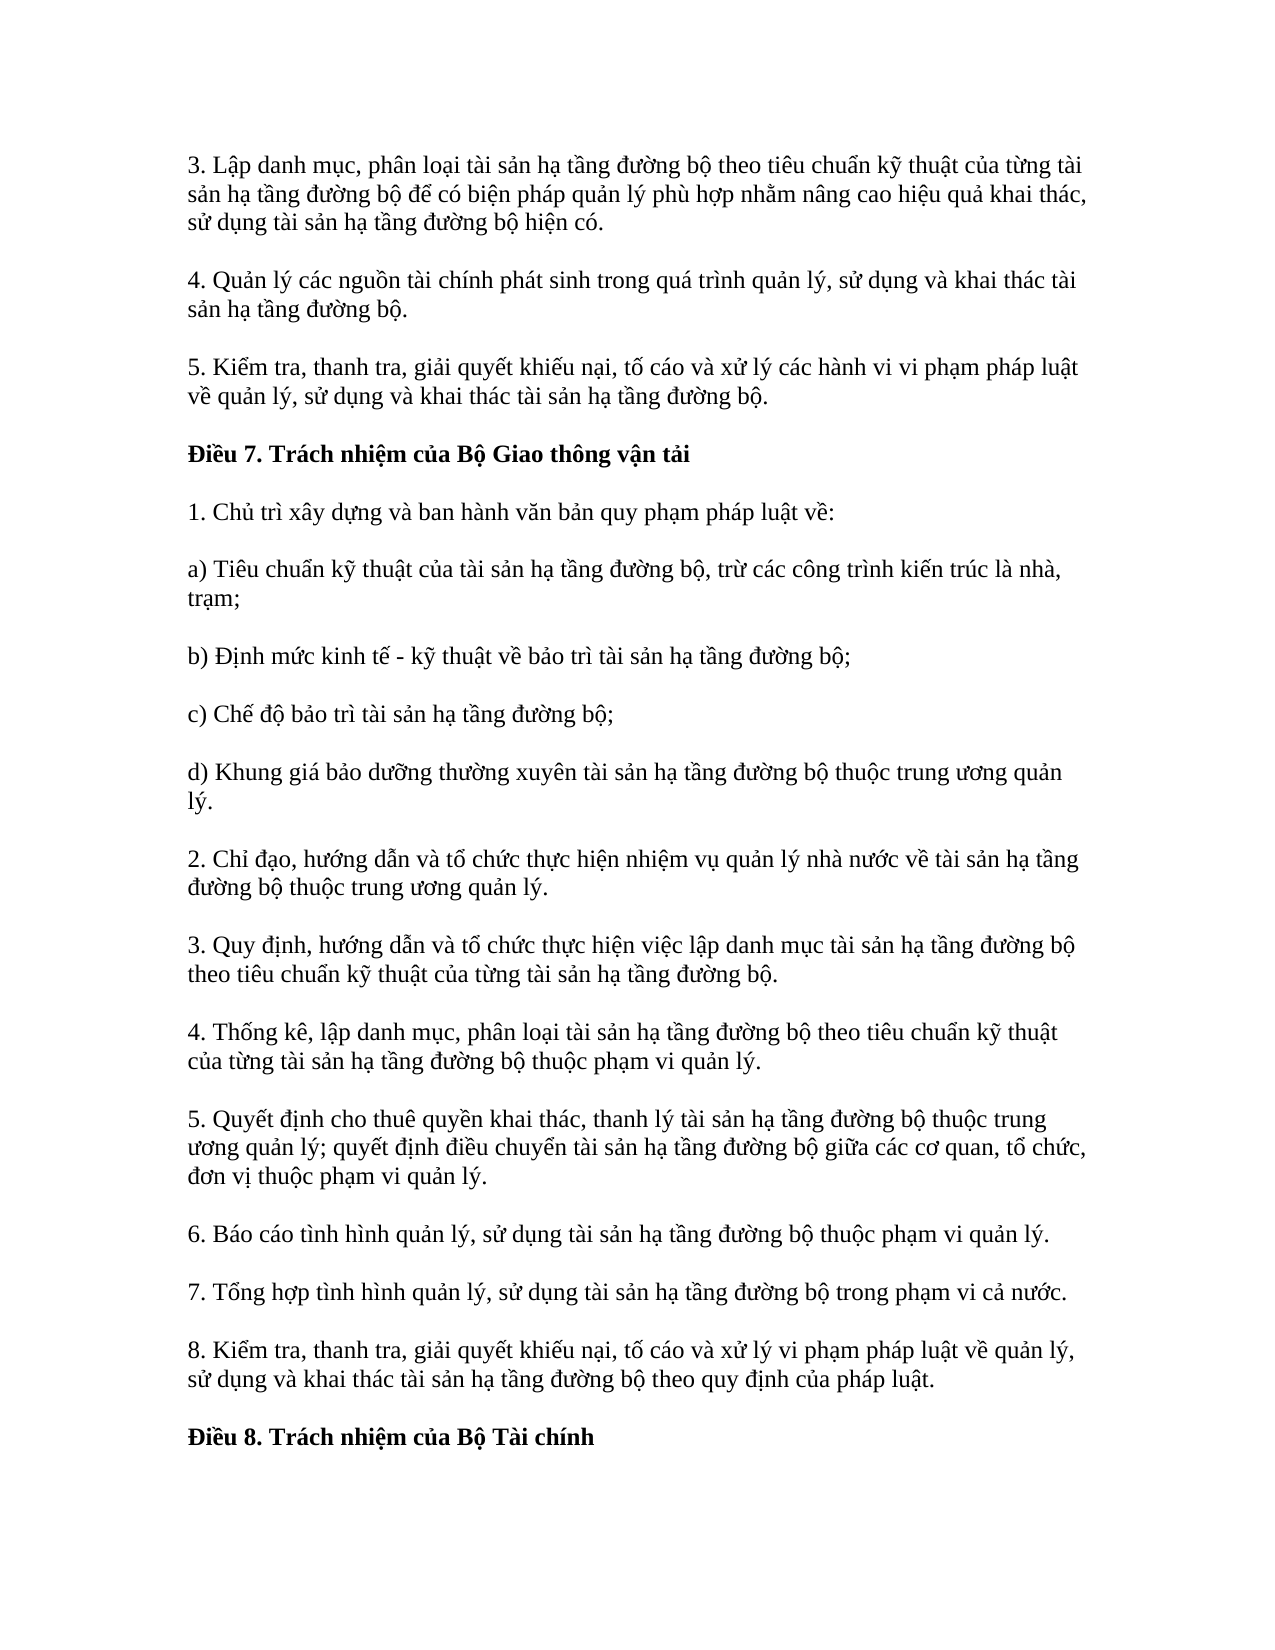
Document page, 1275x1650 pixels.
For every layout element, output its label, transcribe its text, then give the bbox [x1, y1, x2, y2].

text 4. Thống kê, lập danh mục, phân loại tài sản hạ tầng đường bộ theo tiêu chuẩn kỹ thuật của từng tài sản hạ tầng đường bộ thuộc phạm vi quản lý. [187, 1017, 1087, 1074]
text d) Khung giá bảo dưỡng thường xuyên tài sản hạ tầng đường bộ thuộc trung ương quản lý. [187, 757, 1087, 814]
text 3. Quy định, hướng dẫn và tổ chức thực hiện việc lập danh mục tài sản hạ tầng đường bộ theo tiêu chuẩn kỹ thuật của từng tài sản hạ tầng đường bộ. [187, 930, 1087, 988]
text 8. Kiểm tra, thanh tra, giải quyết khiếu nại, tố cáo và xử lý vi phạm pháp luật về quản lý, sử dụng và khai thác tài sản hạ tầng đường bộ theo quy định của pháp luật. [187, 1335, 1087, 1392]
text Điều 8. Trách nhiệm của Bộ Tài chính [187, 1422, 1087, 1450]
text 4. Quản lý các nguồn tài chính phát sinh trong quá trình quản lý, sử dụng và khai thác tài sản hạ tầng đường bộ. [187, 265, 1087, 323]
text 2. Chỉ đạo, hướng dẫn và tổ chức thực hiện nhiệm vụ quản lý nhà nước về tài sản hạ tầng đường bộ thuộc trung ương quản lý. [187, 844, 1087, 901]
text 5. Kiểm tra, thanh tra, giải quyết khiếu nại, tố cáo và xử lý các hành vi vi phạm pháp luật về quản lý, sử dụng và khai thác tài sản hạ tầng đường bộ. [187, 352, 1087, 409]
text Điều 7. Trách nhiệm của Bộ Giao thông vận tải [187, 439, 1087, 467]
text 3. Lập danh mục, phân loại tài sản hạ tầng đường bộ theo tiêu chuẩn kỹ thuật của từng tài sản hạ tầng đường bộ để có biện pháp quản lý phù hợp nhằm nâng cao hiệu quả khai thác, sử dụng tài sản hạ tầng đường bộ hiện có. [187, 150, 1087, 236]
text 5. Quyết định cho thuê quyền khai thác, thanh lý tài sản hạ tầng đường bộ thuộc trung ương quản lý; quyết định điều chuyển tài sản hạ tầng đường bộ giữa các cơ quan, tổ chức, đơn vị thuộc phạm vi quản lý. [187, 1104, 1087, 1190]
text 6. Báo cáo tình hình quản lý, sử dụng tài sản hạ tầng đường bộ thuộc phạm vi quản lý. [187, 1219, 1087, 1248]
text 1. Chủ trì xây dựng và ban hành văn bản quy phạm pháp luật về: [187, 497, 1087, 525]
text a) Tiêu chuẩn kỹ thuật của tài sản hạ tầng đường bộ, trừ các công trình kiến trúc là nhà, trạm; [187, 554, 1087, 612]
text c) Chế độ bảo trì tài sản hạ tầng đường bộ; [187, 699, 1087, 728]
text b) Định mức kinh tế - kỹ thuật về bảo trì tài sản hạ tầng đường bộ; [187, 641, 1087, 670]
text 7. Tổng hợp tình hình quản lý, sử dụng tài sản hạ tầng đường bộ trong phạm vi cả nước. [187, 1277, 1087, 1306]
